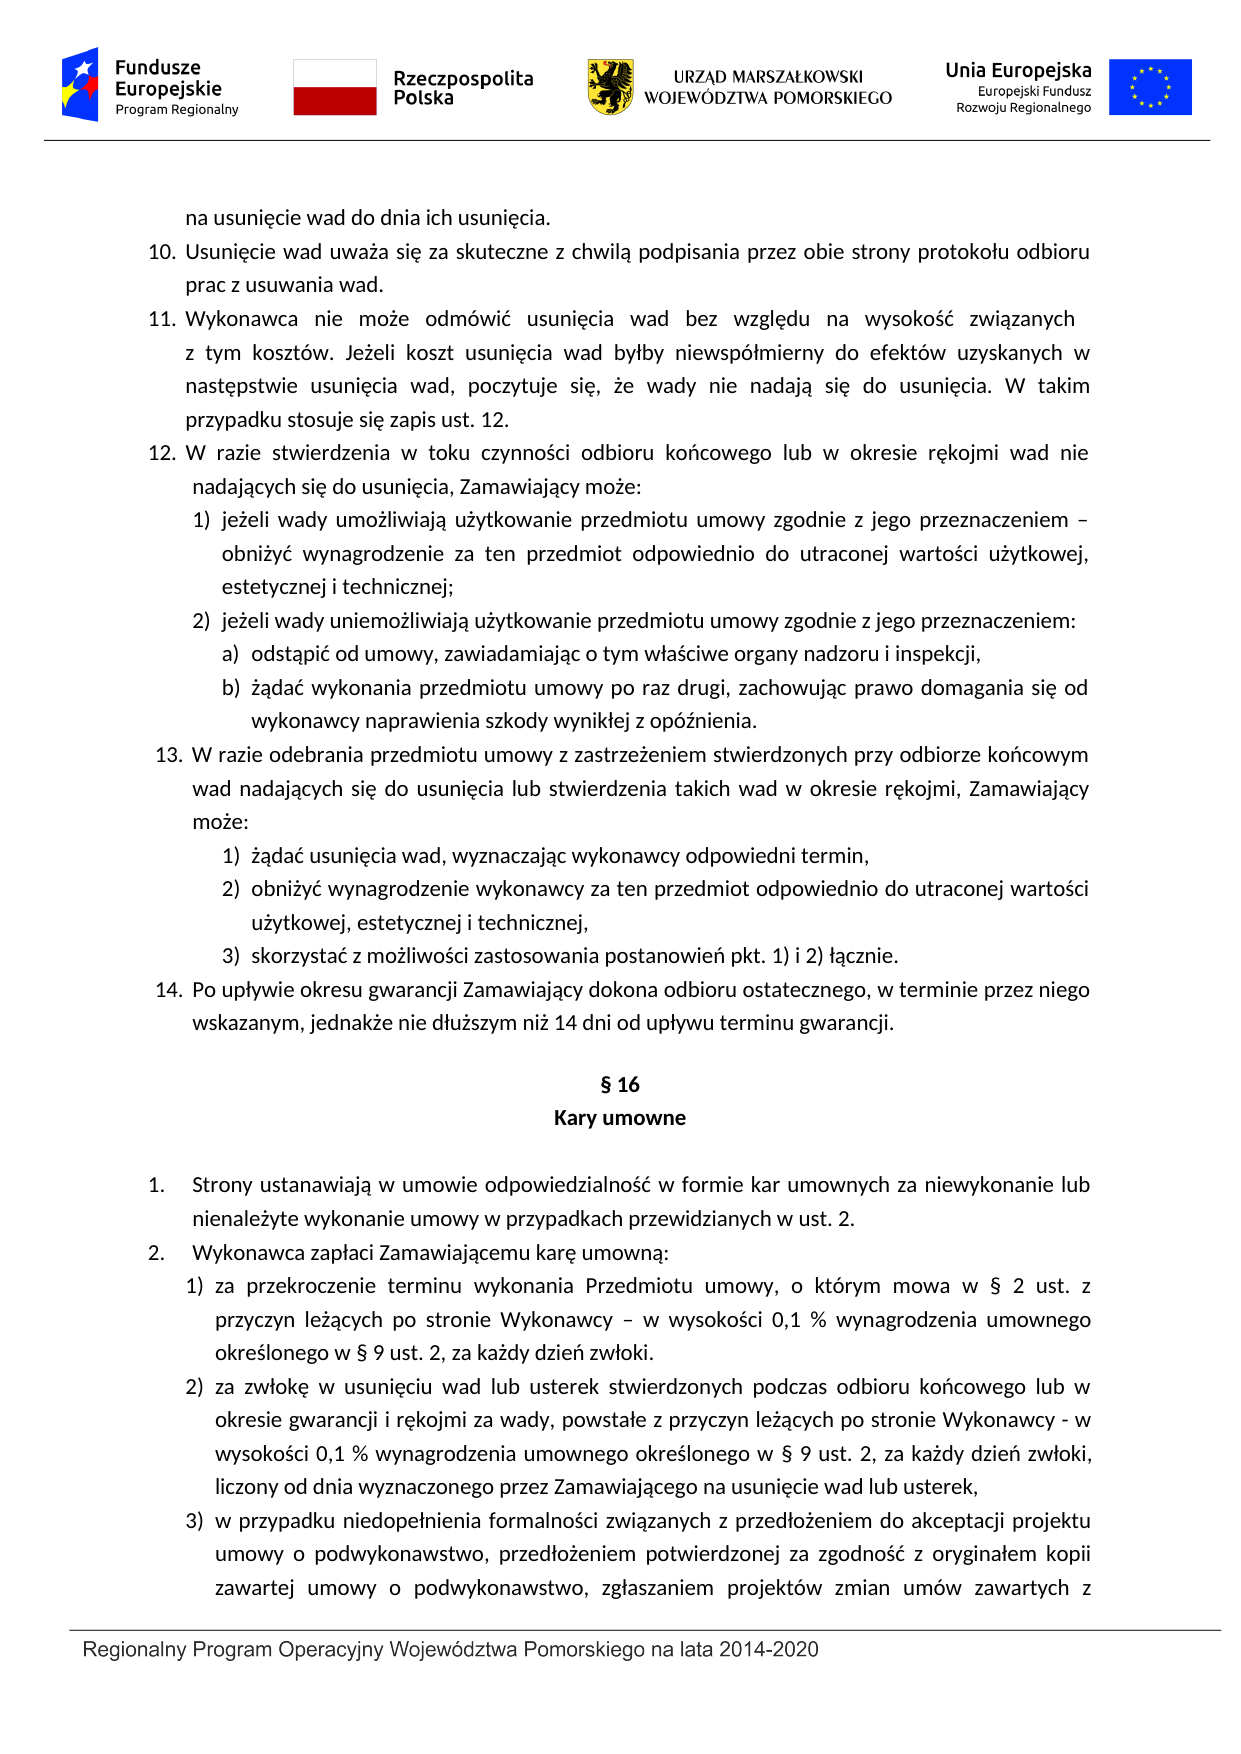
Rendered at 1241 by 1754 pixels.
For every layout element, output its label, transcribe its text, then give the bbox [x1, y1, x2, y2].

list Usunięcie wad uważa się za skuteczne z chwilą podpisania przez obie strony protokołu odbioru prac z usuwania wad. [148, 237, 1092, 298]
list skorzystać z możliwości zastosowania postanowień pkt. 1) i 2) łącznie. [222, 941, 1090, 969]
list W razie stwierdzenia w toku czynności odbioru końcowego lub w okresie rękojmi wad nie nadających się do usunięcia, Zamawiający może: [148, 438, 1090, 500]
list Strony ustanawiają w umowie odpowiedzialność w formie kar umownych za niewykonanie lub nienależyte wykonanie umowy w przypadkach przewidzianych w ust. 2. [148, 1171, 1092, 1232]
list Wykonawca zapłaci Zamawiającemu karę umowną: [148, 1238, 1092, 1266]
list Wykonawca nie może odmówić usunięcia wad bez względu na wysokość związanych z tym kosztów. Jeżeli koszt usunięcia wad byłby niewspółmierny do efektów uzyskanych w następstwie usunięcia wad, poczytuje się, że wady nie nadają się do usunięcia. W takim przypadku stosuje się zapis ust. 12. [148, 304, 1092, 433]
list W razie odebrania przedmiotu umowy z zastrzeżeniem stwierdzonych przy odbiorze końcowym wad nadających się do usunięcia lub stwierdzenia takich wad w okresie rękojmi, Zamawiający może: [154, 740, 1090, 835]
list Po upływie okresu gwarancji Zamawiający dokona odbioru ostatecznego, w terminie przez niego wskazanym, jednakże nie dłuższym niż 14 dni od upływu terminu gwarancji. [154, 975, 1092, 1036]
text § 16 Kary umowne [148, 1070, 1092, 1132]
list żądać usunięcia wad, wyznaczając wykonawcy odpowiedni termin, [222, 841, 1090, 869]
list jeżeli wady uniemożliwiają użytkowanie przedmiotu umowy zgodnie z jego przeznaczeniem: [192, 606, 1090, 634]
list obniżyć wynagrodzenie wykonawcy za ten przedmiot odpowiednio do utraconej wartości użytkowej, estetycznej i technicznej, [222, 874, 1090, 936]
list żądać wykonania przedmiotu umowy po raz drugi, zachowując prawo domagania się od wykonawcy naprawienia szkody wynikłej z opóźnienia. [222, 673, 1090, 734]
picture [43, 28, 1211, 141]
picture [69, 1629, 1222, 1661]
list odstąpić od umowy, zawiadamiając o tym właściwe organy nadzoru i inspekcji, [222, 639, 1090, 667]
list za zwłokę w usunięciu wad lub usterek stwierdzonych podczas odbioru końcowego lub w okresie gwarancji i rękojmi za wady, powstałe z przyczyn leżących po stronie Wykonawcy - w wysokości 0,1 % wynagrodzenia umownego określonego w § 9 ust. 2, za każdy dzień zwłoki, liczony od dnia wyznaczonego przez Zamawiającego na usunięcie wad lub usterek, [185, 1372, 1092, 1501]
list jeżeli wady umożliwiają użytkowanie przedmiotu umowy zgodnie z jego przeznaczeniem – obniżyć wynagrodzenie za ten przedmiot odpowiednio do utraconej wartości użytkowej, estetycznej i technicznej; [192, 505, 1090, 600]
list za przekroczenie terminu wykonania Przedmiotu umowy, o którym mowa w § 2 ust. z przyczyn leżących po stronie Wykonawcy – w wysokości 0,1 % wynagrodzenia umownego określonego w § 9 ust. 2, za każdy dzień zwłoki. [185, 1271, 1092, 1366]
